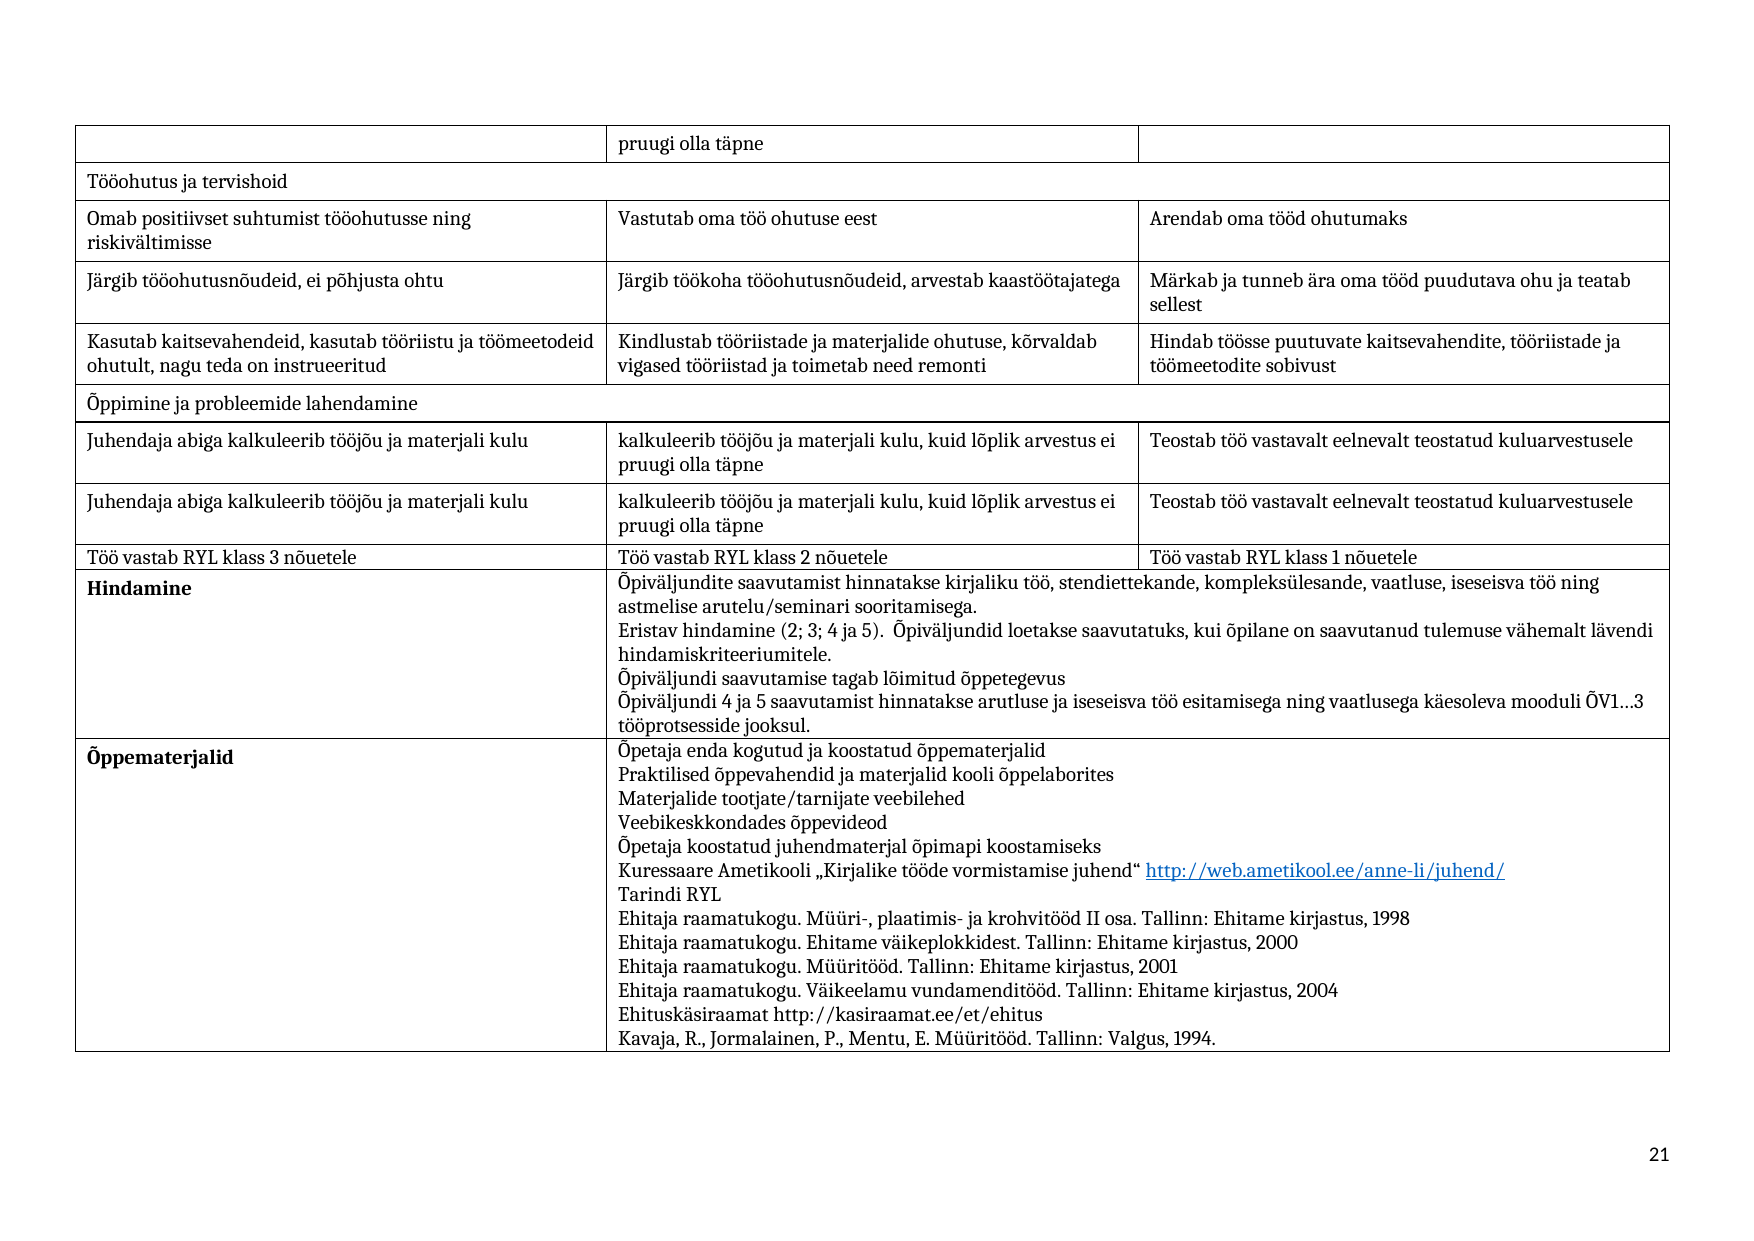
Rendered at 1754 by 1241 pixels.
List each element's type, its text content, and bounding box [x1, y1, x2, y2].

table_cell Juhendaja abiga kalkuleerib tööjõu ja materjali kulu [76, 484, 606, 544]
table_cell Juhendaja abiga kalkuleerib tööjõu ja materjali kulu [76, 423, 606, 483]
table_cell Tööohutus ja tervishoid [76, 163, 1669, 199]
table_cell Teostab töö vastavalt eelnevalt teostatud kuluarvestusele [1139, 484, 1669, 544]
table_cell Vastutab oma töö ohutuse eest [607, 201, 1138, 261]
table_cell Töö vastab RYL klass 3 nõuetele [76, 545, 606, 569]
table_cell Märkab ja tunneb ära oma tööd puudutava ohu ja teatab sellest [1139, 262, 1669, 322]
table_cell Kasutab kaitsevahendeid, kasutab tööriistu ja töömeetodeid ohutult, nagu teda on instrueeritud [76, 324, 606, 384]
table_cell Töö vastab RYL klass 2 nõuetele [607, 545, 1138, 569]
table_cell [1139, 126, 1669, 162]
table_cell Arendab oma tööd ohutumaks [1139, 201, 1669, 261]
table_cell Omab positiivset suhtumist tööohutusse ning riskivältimisse [76, 201, 606, 261]
table_cell Hindamine [76, 570, 606, 738]
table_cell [76, 126, 606, 162]
table_cell Hindab töösse puutuvate kaitsevahendite, tööriistade ja töömeetodite sobivust [1139, 324, 1669, 384]
table_cell Õpetaja enda kogutud ja koostatud õppematerjalid Praktilised õppevahendid ja materjalid kooli õppelaborites Materjalide tootjate/tarnijate veebilehed Veebikeskkondades õppevideod Õpetaja koostatud juhendmaterjal õpimapi koostamiseks Kuressaare Ametikooli „Kirjalike tööde vormistamise juhend“ http://web.ametikool.ee/anne-li/juhend/ Tarindi RYL Ehitaja raamatukogu. Müüri-, plaatimis- ja krohvitööd II osa. Tallinn: Ehitame kirjastus, 1998 Ehitaja raamatukogu. Ehitame väikeplokkidest. Tallinn: Ehitame kirjastus, 2000 Ehitaja raamatukogu. Müüritööd. Tallinn: Ehitame kirjastus, 2001 Ehitaja raamatukogu. Väikeelamu vundamenditööd. Tallinn: Ehitame kirjastus, 2004 Ehituskäsiraamat http://kasiraamat.ee/et/ehitus Kavaja, R., Jormalainen, P., Mentu, E. Müüritööd. Tallinn: Valgus, 1994. [607, 739, 1669, 1051]
table_cell Järgib tööohutusnõudeid, ei põhjusta ohtu [76, 262, 606, 322]
table_cell Kindlustab tööriistade ja materjalide ohutuse, kõrvaldab vigased tööriistad ja toimetab need remonti [607, 324, 1138, 384]
table_cell kalkuleerib tööjõu ja materjali kulu, kuid lõplik arvestus ei pruugi olla täpne [607, 484, 1138, 544]
table_cell Teostab töö vastavalt eelnevalt teostatud kuluarvestusele [1139, 423, 1669, 483]
table_cell kalkuleerib tööjõu ja materjali kulu, kuid lõplik arvestus ei pruugi olla täpne [607, 423, 1138, 483]
table_cell Õpiväljundite saavutamist hinnatakse kirjaliku töö, stendiettekande, kompleksülesande, vaatluse, iseseisva töö ning astmelise arutelu/seminari sooritamisega. Eristav hindamine (2; 3; 4 ja 5). Õpiväljundid loetakse saavutatuks, kui õpilane on saavutanud tulemuse vähemalt lävendi hindamiskriteeriumitele. Õpiväljundi saavutamise tagab lõimitud õppetegevus Õpiväljundi 4 ja 5 saavutamist hinnatakse arutluse ja iseseisva töö esitamisega ning vaatlusega käesoleva mooduli ÕV1…3 tööprotsesside jooksul. [607, 570, 1669, 738]
table_cell Töö vastab RYL klass 1 nõuetele [1139, 545, 1669, 569]
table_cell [607, 126, 1138, 162]
table_cell Järgib töökoha tööohutusnõudeid, arvestab kaastöötajatega [607, 262, 1138, 322]
table_cell Õppimine ja probleemide lahendamine [76, 385, 1669, 421]
table_cell Õppematerjalid [76, 739, 606, 1051]
